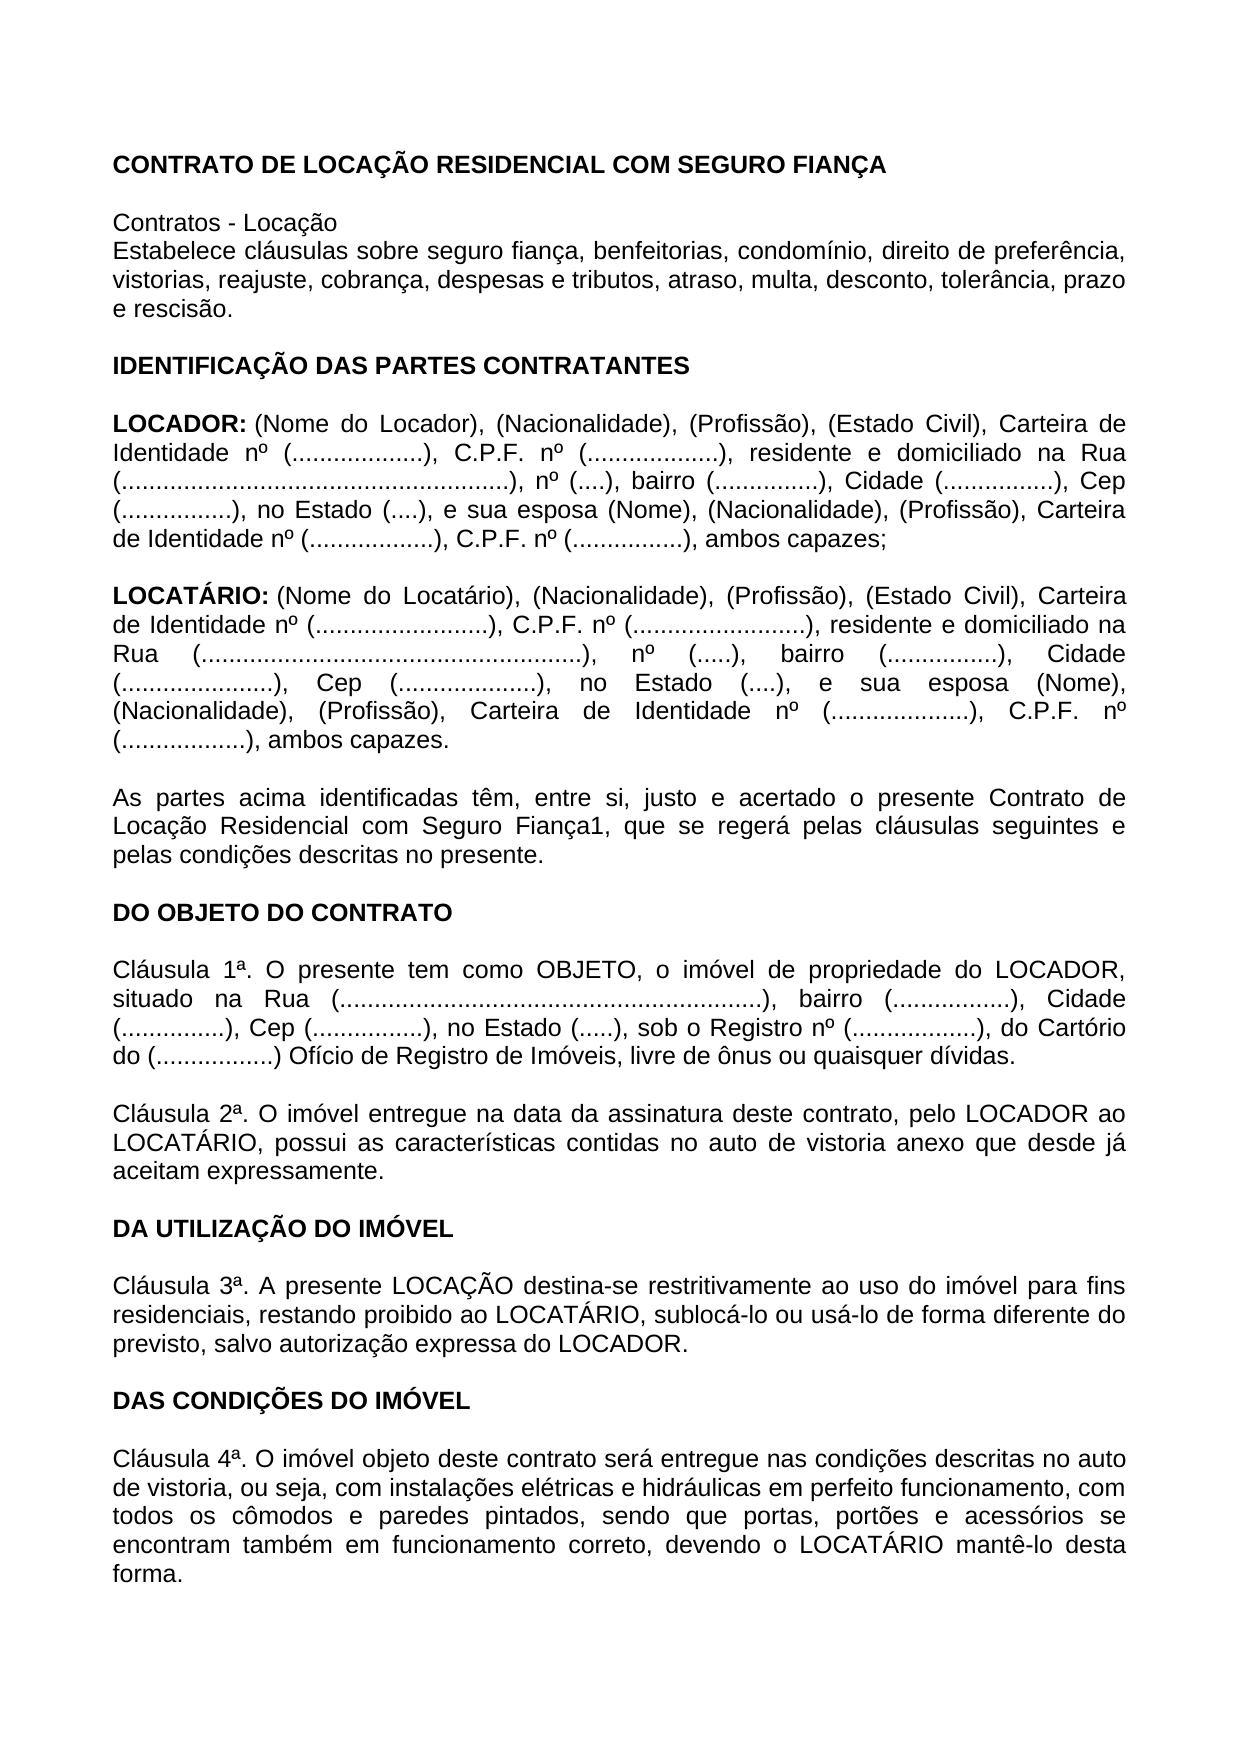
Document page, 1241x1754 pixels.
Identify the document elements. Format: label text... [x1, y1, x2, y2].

text IDENTIFICAÇÃO DAS PARTES CONTRATANTES [112, 351, 1128, 380]
text Estabelece cláusulas sobre seguro fiança, benfeitorias, condomínio, direito de preferência, vistorias, reajuste, cobrança, despesas e tributos, atraso, multa, desconto, tolerância, prazo e rescisão. [112, 236, 1128, 322]
text LOCATÁRIO: (Nome do Locatário), (Nacionalidade), (Profissão), (Estado Civil), Carteira de Identidade nº (.........................), C.P.F. nº (.........................), residente e domiciliado na Rua (.......................................................), nº (.....), bairro (................), Cidade (......................), Cep (....................), no Estado (....), e sua esposa (Nome), (Nacionalidade), (Profissão), Carteira de Identidade nº (....................), C.P.F. nº (..................), ambos capazes. [112, 581, 1128, 754]
text Cláusula 4ª. O imóvel objeto deste contrato será entregue nas condições descritas no auto de vistoria, ou seja, com instalações elétricas e hidráulicas em perfeito funcionamento, com todos os cômodos e paredes pintados, sendo que portas, portões e acessórios se encontram também em funcionamento correto, devendo o LOCATÁRIO mantê-lo desta forma. [112, 1444, 1128, 1587]
text DAS CONDIÇÕES DO IMÓVEL [112, 1386, 1128, 1415]
text CONTRATO DE LOCAÇÃO RESIDENCIAL COM SEGURO FIANÇA [112, 150, 1128, 179]
text Cláusula 3ª. A presente LOCAÇÃO destina-se restritivamente ao uso do imóvel para fins residenciais, restando proibido ao LOCATÁRIO, sublocá-lo ou usá-lo de forma diferente do previsto, salvo autorização expressa do LOCADOR. [112, 1271, 1128, 1357]
text Cláusula 1ª. O presente tem como OBJETO, o imóvel de propriedade do LOCADOR, situado na Rua (.............................................................), bairro (.................), Cidade (...............), Cep (................), no Estado (.....), sob o Registro nº (..................), do Cartório do (.................) Ofício de Registro de Imóveis, livre de ônus ou quaisquer dívidas. [112, 955, 1128, 1070]
text As partes acima identificadas têm, entre si, justo e acertado o presente Contrato de Locação Residencial com Seguro Fiança1, que se regerá pelas cláusulas seguintes e pelas condições descritas no presente. [112, 782, 1128, 869]
text DA UTILIZAÇÃO DO IMÓVEL [112, 1214, 1128, 1242]
text Cláusula 2ª. O imóvel entregue na data da assinatura deste contrato, pelo LOCADOR ao LOCATÁRIO, possui as características contidas no auto de vistoria anexo que desde já aceitam expressamente. [112, 1099, 1128, 1185]
text LOCADOR: (Nome do Locador), (Nacionalidade), (Profissão), (Estado Civil), Carteira de Identidade nº (...................), C.P.F. nº (...................), residente e domiciliado na Rua (........................................................), nº (....), bairro (...............), Cidade (................), Cep (................), no Estado (....), e sua esposa (Nome), (Nacionalidade), (Profissão), Carteira de Identidade nº (..................), C.P.F. nº (................), ambos capazes; [112, 409, 1128, 552]
text DO OBJETO DO CONTRATO [112, 897, 1128, 926]
text Contratos - Locação [112, 207, 1128, 236]
